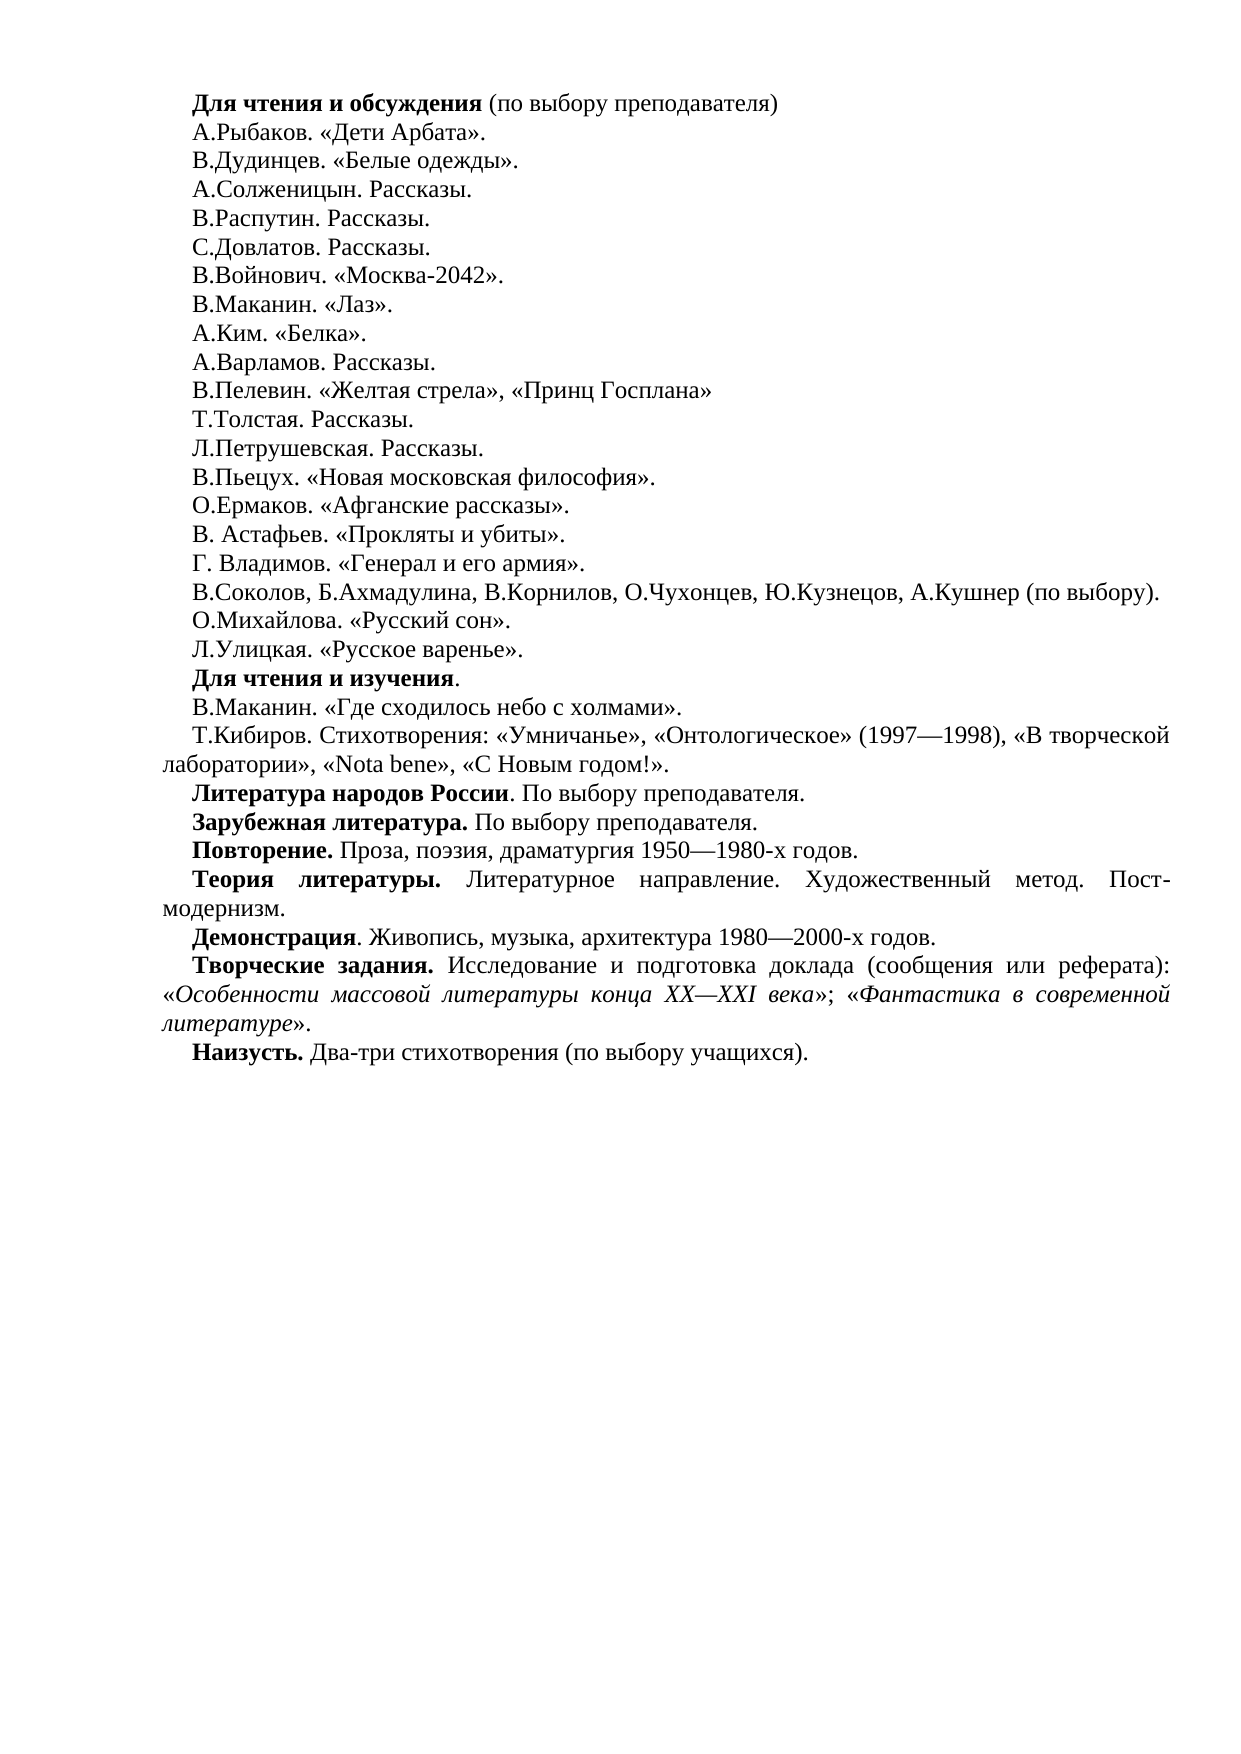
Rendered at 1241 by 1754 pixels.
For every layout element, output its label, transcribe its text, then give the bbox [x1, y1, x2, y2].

text Теория литературы. Литературное направление. Художественный метод. Постмодернизм. [162, 864, 1171, 922]
text В.Маканин. «Где сходилось небо с холмами». [192, 692, 1171, 720]
text О.Ермаков. «Афганские рассказы». [192, 490, 1171, 519]
text С.Довлатов. Рассказы. [192, 232, 1171, 260]
text Т.Кибиров. Стихотворения: «Умничанье», «Онтологическое» (1997—1998), «В творческой лаборатории», «Nota bene», «С Новым годом!». [162, 720, 1171, 778]
text В.Дудинцев. «Белые одежды». [192, 145, 1171, 174]
text О.Михайлова. «Русский сон». [192, 605, 1171, 634]
text А.Рыбаков. «Дети Арбата». [192, 117, 1171, 145]
text В.Распутин. Рассказы. [192, 203, 1171, 232]
text Литература народов России. По выбору преподавателя. [192, 778, 1171, 807]
text Творческие задания. Исследование и подготовка доклада (сообщения или реферата): «Особенности массовой литературы конца ХХ—ХХI века»; «Фантастика в современной литературе». [162, 950, 1171, 1037]
text В.Пелевин. «Желтая стрела», «Принц Госплана» [192, 375, 1171, 404]
text А.Варламов. Рассказы. [192, 347, 1171, 375]
text Для чтения и изучения. [192, 663, 1171, 692]
text Зарубежная литература. По выбору преподавателя. [192, 807, 1171, 835]
text Демонстрация. Живопись, музыка, архитектура 1980—2000-х годов. [192, 922, 1171, 950]
text Повторение. Проза, поэзия, драматургия 1950—1980-х годов. [192, 835, 1171, 864]
text Г. Владимов. «Генерал и его армия». [192, 548, 1171, 577]
text А.Ким. «Белка». [192, 318, 1171, 347]
text Л.Петрушевская. Рассказы. [192, 433, 1171, 462]
text В.Соколов, Б.Ахмадулина, В.Корнилов, О.Чухонцев, Ю.Кузнецов, А.Кушнер (по выбору). [162, 577, 1171, 605]
text В. Астафьев. «Прокляты и убиты». [192, 519, 1171, 548]
text В.Войнович. «Москва-2042». [192, 260, 1171, 289]
text Для чтения и обсуждения (по выбору преподавателя) [192, 88, 1171, 117]
text В.Маканин. «Лаз». [192, 289, 1171, 318]
text В.Пьецух. «Новая московская философия». [192, 462, 1171, 490]
text Л.Улицкая. «Русское варенье». [192, 634, 1171, 663]
text Наизусть. Два-три стихотворения (по выбору учащихся). [192, 1037, 1171, 1065]
text А.Солженицын. Рассказы. [192, 174, 1171, 203]
text Т.Толстая. Рассказы. [192, 404, 1171, 433]
